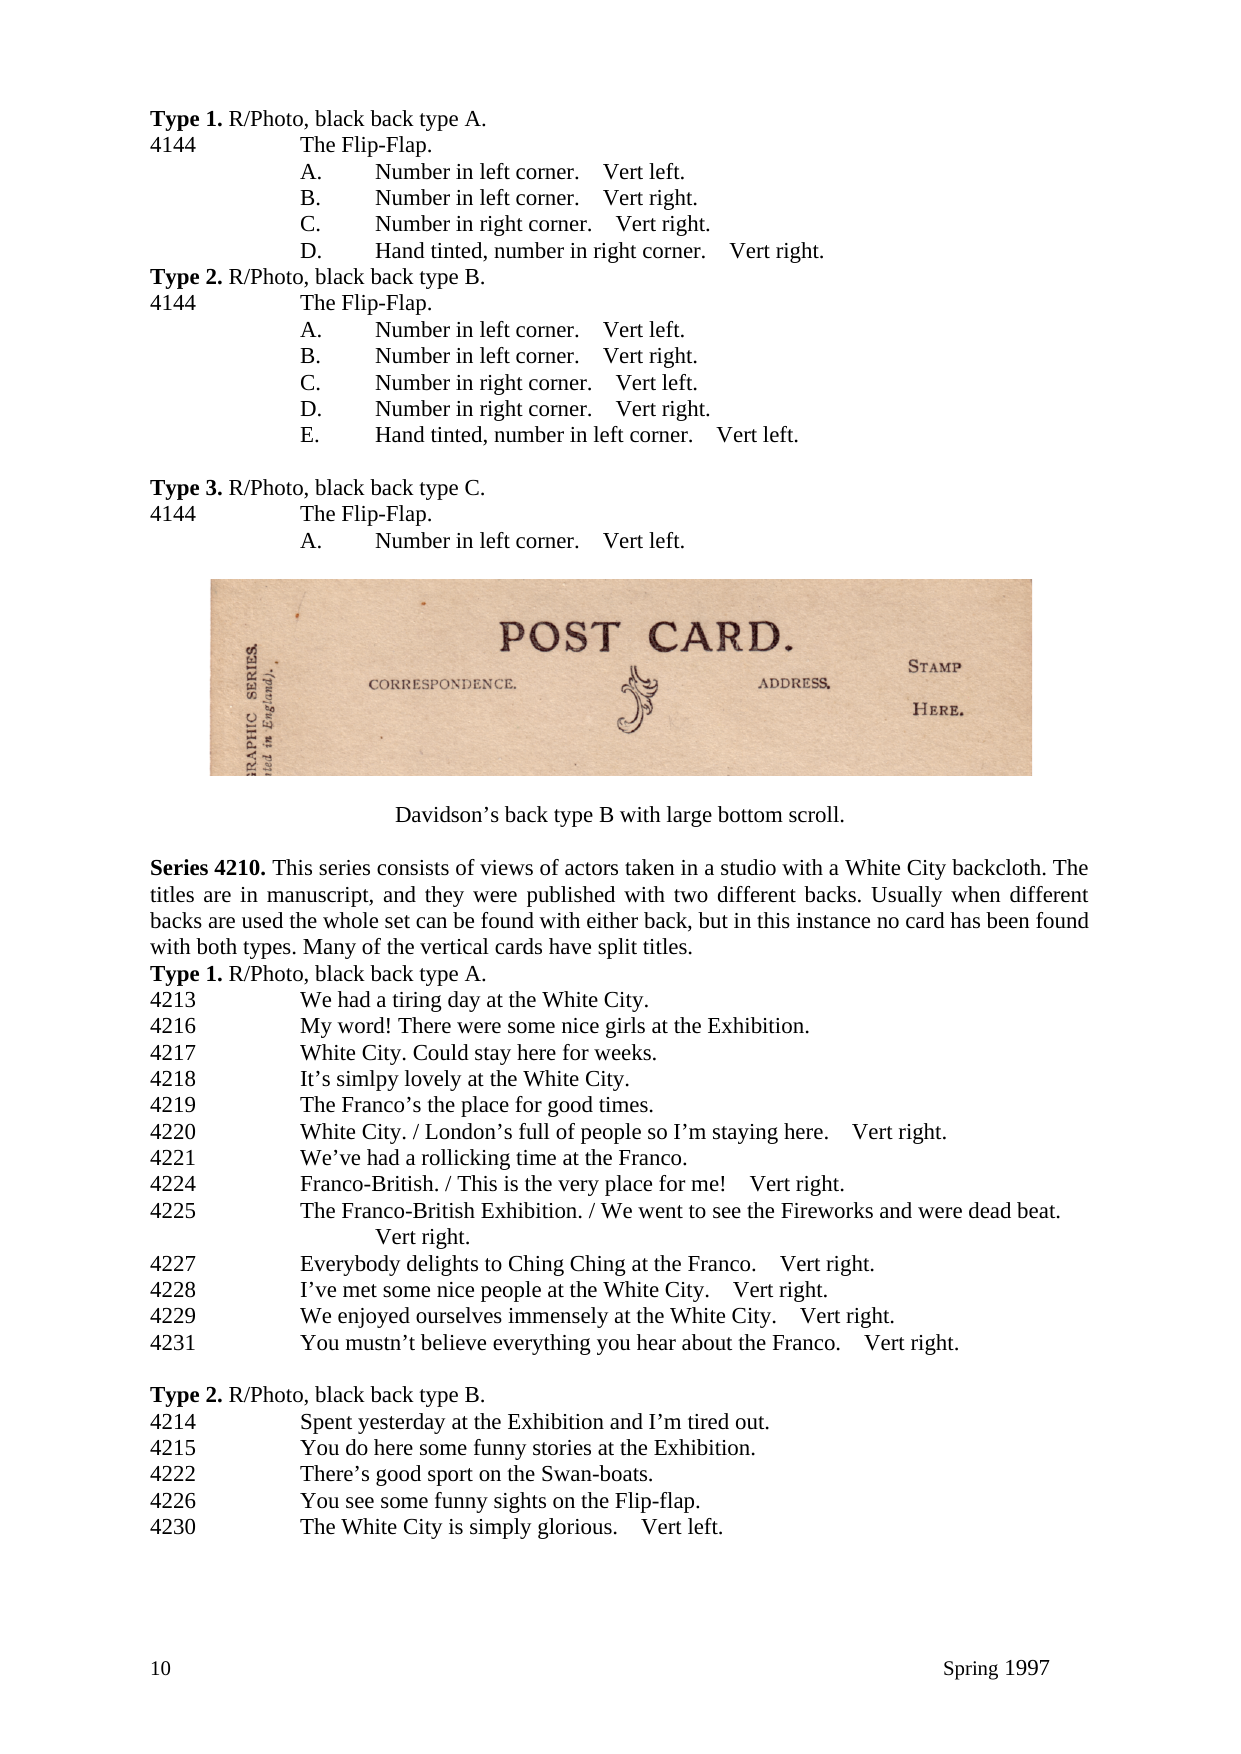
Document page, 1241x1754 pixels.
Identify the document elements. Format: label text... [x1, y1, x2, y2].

text Type 1. R/Photo, black back type A. [150, 960, 1090, 986]
text 4220 White City. / London’s full of people so I’m staying here. Vert right. [150, 1118, 1090, 1144]
text 4228 I’ve met some nice people at the White City. Vert right. [150, 1276, 1090, 1302]
text B. Number in left corner. Vert right. [150, 184, 1090, 210]
text 4224 Franco-British. / This is the very place for me! Vert right. [150, 1171, 1090, 1197]
text E. Hand tinted, number in left corner. Vert left. [150, 421, 1090, 448]
text 4225 The Franco-British Exhibition. / We went to see the Fireworks and were dead beat. [150, 1197, 1090, 1223]
text 4222 There’s good sport on the Swan-boats. [150, 1460, 1090, 1487]
text 4221 We’ve had a rollicking time at the Franco. [150, 1144, 1090, 1171]
text 4144 The Flip-Flap. [150, 131, 1090, 158]
text D. Hand tinted, number in right corner. Vert right. [150, 237, 1090, 263]
text 4231 You mustn’t believe everything you hear about the Franco. Vert right. [150, 1329, 1090, 1355]
text Series 4210. This series consists of views of actors taken in a studio with a White City backcloth. The titles are in manuscript, and they were published with two different backs. Usually when different backs are used the whole set can be found with either back, but in this instance no card has been found with both types. Many of the vertical cards have split titles. [150, 854, 1090, 960]
picture [208, 579, 1033, 776]
text 4216 My word! There were some nice girls at the Exhibition. [150, 1012, 1090, 1039]
text Vert right. [150, 1223, 1090, 1249]
text D. Number in right corner. Vert right. [150, 395, 1090, 421]
text 4227 Everybody delights to Ching Ching at the Franco. Vert right. [150, 1249, 1090, 1276]
text 4144 The Flip-Flap. [150, 500, 1090, 527]
text 4217 White City. Could stay here for weeks. [150, 1039, 1090, 1065]
text A. Number in left corner. Vert left. [150, 527, 1090, 553]
text Type 2. R/Photo, black back type B. [150, 263, 1090, 289]
text 4218 It’s simlpy lovely at the White City. [150, 1065, 1090, 1091]
text 4213 We had a tiring day at the White City. [150, 986, 1090, 1012]
text Davidson’s back type B with large bottom scroll. [150, 802, 1090, 828]
text Type 1. R/Photo, black back type A. [150, 105, 1090, 131]
text B. Number in left corner. Vert right. [150, 342, 1090, 368]
text 4219 The Franco’s the place for good times. [150, 1091, 1090, 1118]
text 4214 Spent yesterday at the Exhibition and I’m tired out. [150, 1408, 1090, 1434]
text C. Number in right corner. Vert left. [150, 368, 1090, 395]
text C. Number in right corner. Vert right. [150, 210, 1090, 237]
text 4230 The White City is simply glorious. Vert left. [150, 1513, 1090, 1539]
text A. Number in left corner. Vert left. [150, 158, 1090, 184]
text 4226 You see some funny sights on the Flip-flap. [150, 1487, 1090, 1513]
text Type 3. R/Photo, black back type C. [150, 474, 1090, 500]
text Type 2. R/Photo, black back type B. [150, 1381, 1090, 1408]
text 4229 We enjoyed ourselves immensely at the White City. Vert right. [150, 1302, 1090, 1329]
text 4215 You do here some funny stories at the Exhibition. [150, 1434, 1090, 1460]
text A. Number in left corner. Vert left. [150, 316, 1090, 342]
text 4144 The Flip-Flap. [150, 289, 1090, 316]
